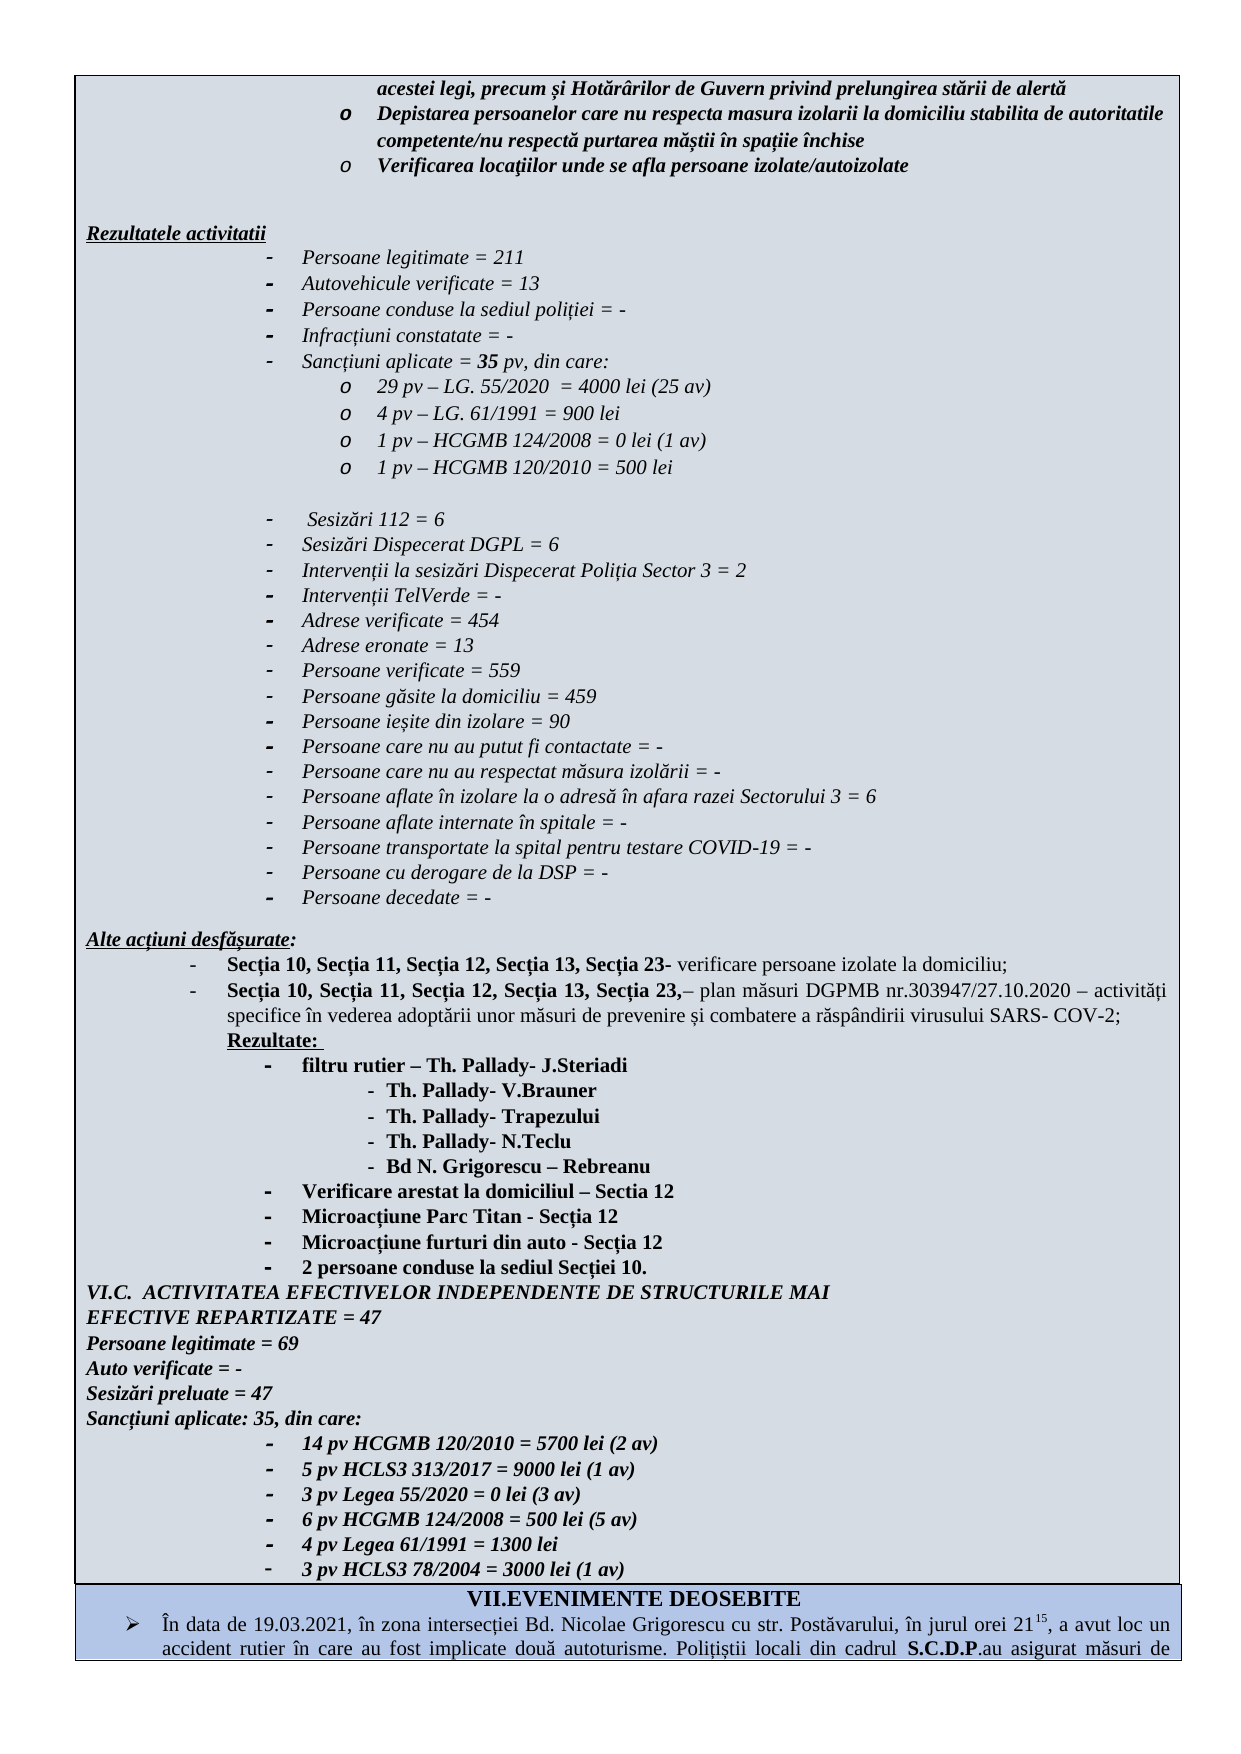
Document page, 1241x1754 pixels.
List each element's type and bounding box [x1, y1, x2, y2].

table_header [76, 1585, 1181, 1659]
table_cell [76, 76, 1179, 1583]
